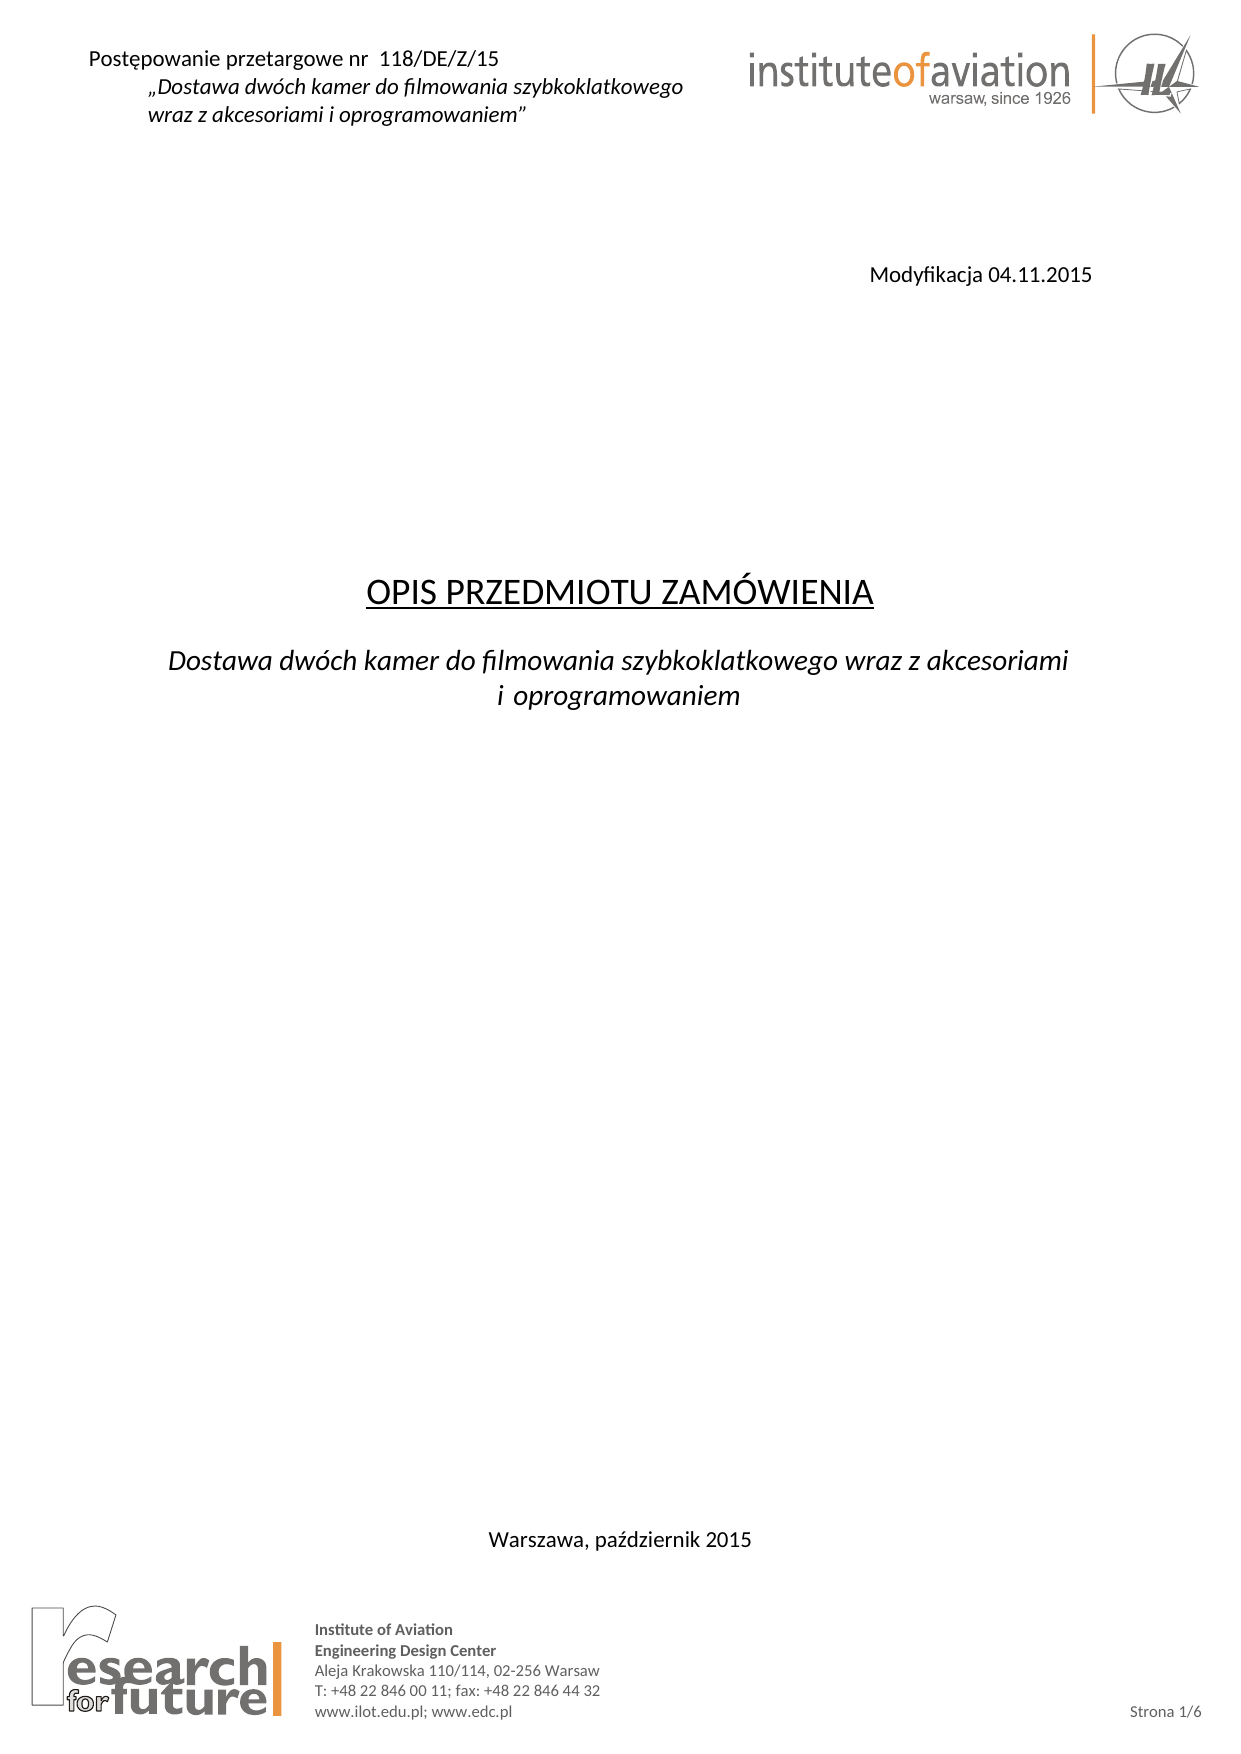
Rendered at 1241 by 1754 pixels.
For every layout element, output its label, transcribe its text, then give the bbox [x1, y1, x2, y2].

text Dostawa dwóch kamer do filmowania szybkoklatkowego wraz z akcesoriami i oprogramowaniem [148, 642, 1093, 713]
text Warszawa, październik 2015 [148, 1526, 1093, 1554]
text OPIS PRZEDMIOTU ZAMÓWIENIA [148, 568, 1093, 614]
text Modyfikacja 04.11.2015 [148, 260, 1093, 288]
